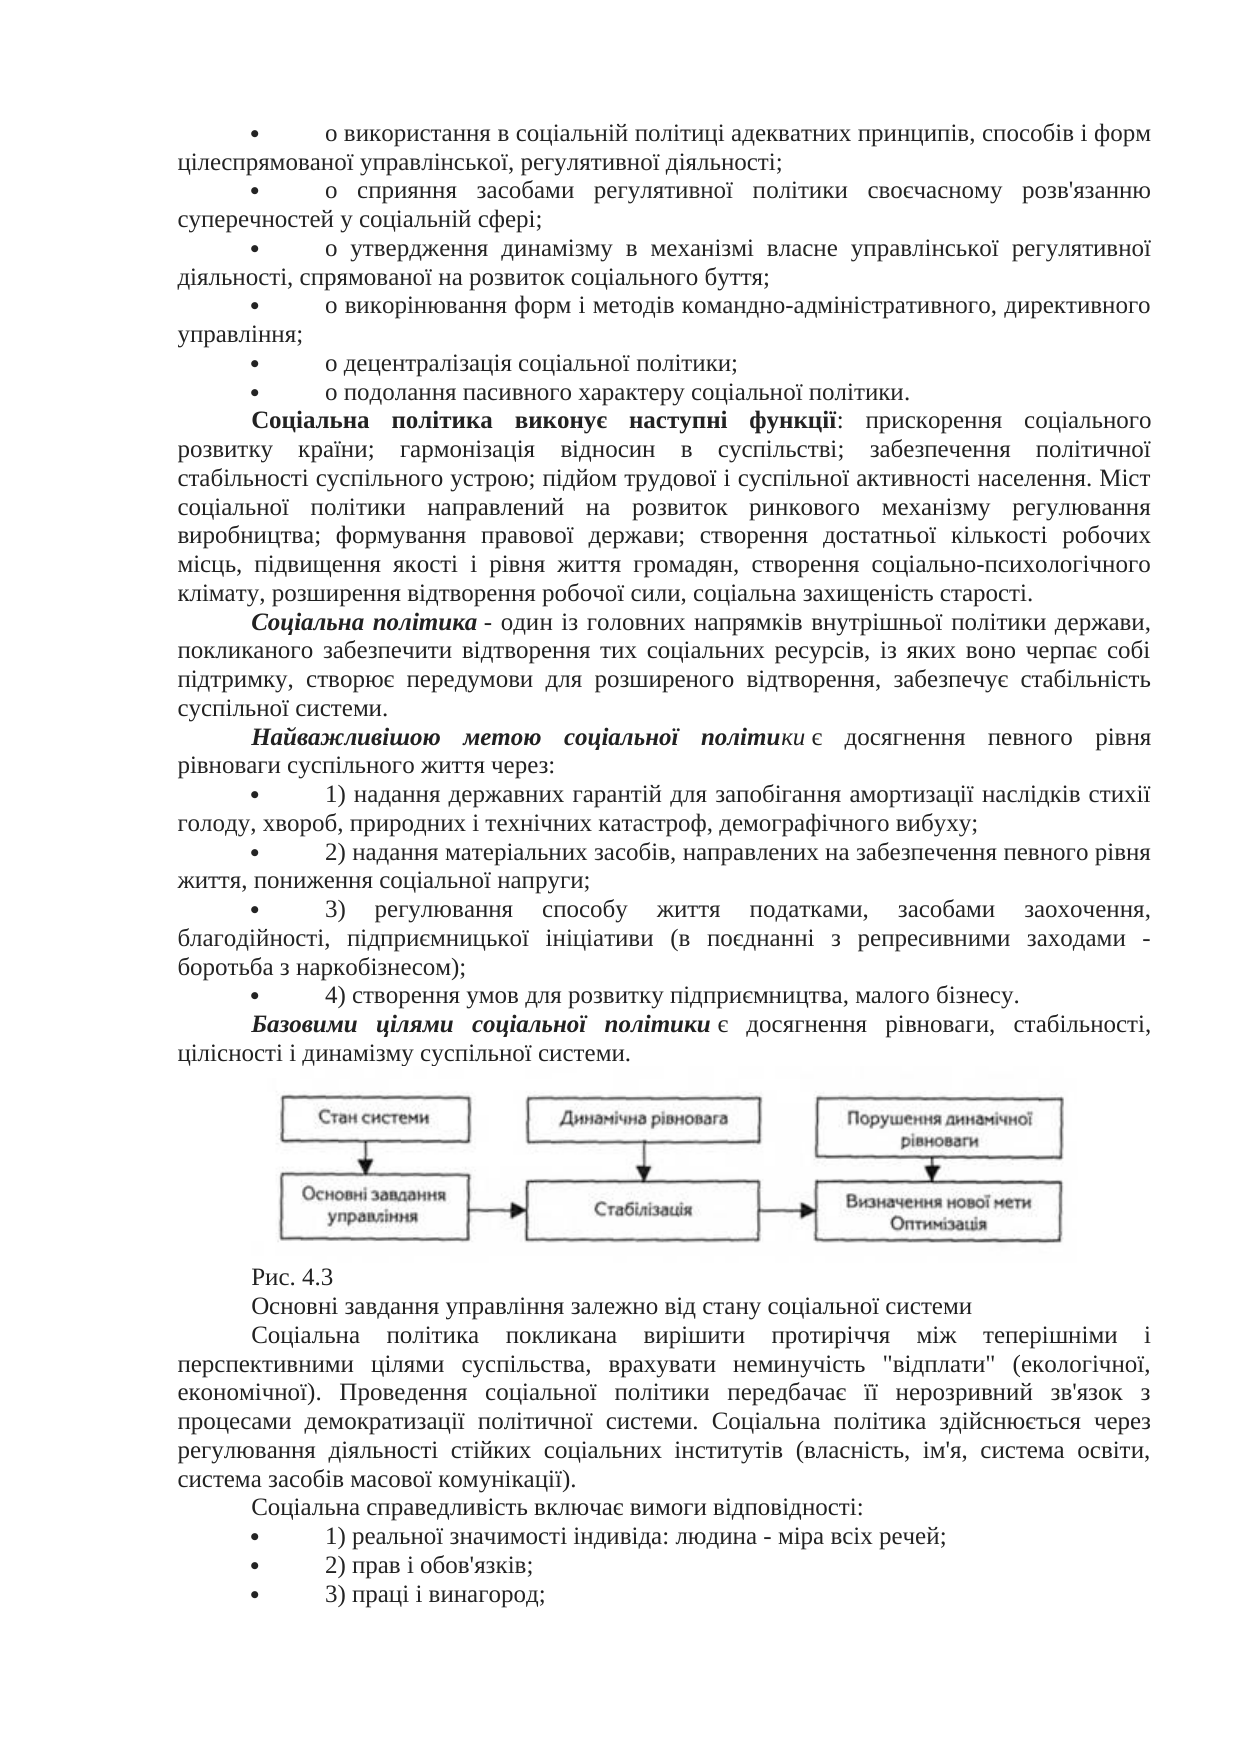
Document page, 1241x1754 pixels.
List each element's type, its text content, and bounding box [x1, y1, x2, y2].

list o децентралізація соціальної політики; [177, 348, 1152, 377]
list o утвердження динамізму в механізмі власне управлінської регулятивної діяльності, спрямованої на розвиток соціального буття; [177, 233, 1152, 291]
list 2) надання матеріальних засобів, направлених на забезпечення певного рівня життя, пониження соціальної напруги; [177, 837, 1152, 894]
picture [251, 1066, 1078, 1263]
list 4) створення умов для розвитку підприємництва, малого бізнесу. [177, 981, 1152, 1009]
text Найважливішою метою соціальної політики є досягнення певного рівня рівноваги суспільного життя через: [177, 722, 1152, 779]
list o подолання пасивного характеру соціальної політики. [177, 377, 1152, 406]
text Рис. 4.3 [177, 1262, 1152, 1291]
text Соціальна справедливість включає вимоги відповідності: [177, 1492, 1152, 1521]
list 3) регулювання способу життя податками, засобами заохочення, благодійності, підприємницької ініціативи (в поєднанні з репресивними заходами - боротьба з наркобізнесом); [177, 894, 1152, 981]
text Соціальна політика - один із головних напрямків внутрішньої політики держави, покликаного забезпечити відтворення тих соціальних ресурсів, із яких воно черпає собі підтримку, створює передумови для розширеного відтворення, забезпечує стабільність суспільної системи. [177, 607, 1152, 722]
list 1) реальної значимості індивіда: людина - міра всіх речей; [177, 1521, 1152, 1550]
list o використання в соціальній політиці адекватних принципів, способів і форм цілеспрямованої управлінської, регулятивної діяльності; [177, 118, 1152, 176]
list o викорінювання форм і методів командно-адміністративного, директивного управління; [177, 291, 1152, 348]
text Базовими цілями соціальної політики є досягнення рівноваги, стабільності, цілісності і динамізму суспільної системи. [177, 1009, 1152, 1067]
list o сприяння засобами регулятивної політики своєчасному розв'язанню суперечностей у соціальній сфері; [177, 176, 1152, 233]
text Основні завдання управління залежно від стану соціальної системи [177, 1291, 1152, 1320]
list 2) прав і обов'язків; [177, 1550, 1152, 1579]
text Соціальна політика покликана вирішити протиріччя між теперішніми і перспективними цілями суспільства, врахувати неминучість "відплати" (екологічної, економічної). Проведення соціальної політики передбачає її нерозривний зв'язок з процесами демократизації політичної системи. Соціальна політика здійснюється через регулювання діяльності стійких соціальних інститутів (власність, ім'я, система освіти, система засобів масової комунікації). [177, 1320, 1152, 1492]
text Соціальна політика виконує наступні функції: прискорення соціального розвитку країни; гармонізація відносин в суспільстві; забезпечення політичної стабільності суспільного устрою; підйом трудової і суспільної активності населення. Міст соціальної політики направлений на розвиток ринкового механізму регулювання виробництва; формування правової держави; створення достатньої кількості робочих місць, підвищення якості і рівня життя громадян, створення соціально-психологічного клімату, розширення відтворення робочої сили, соціальна захищеність старості. [177, 406, 1152, 607]
list 1) надання державних гарантій для запобігання амортизації наслідків стихії голоду, хвороб, природних і технічних катастроф, демографічного вибуху; [177, 779, 1152, 837]
list 3) праці і винагород; [177, 1579, 1152, 1607]
